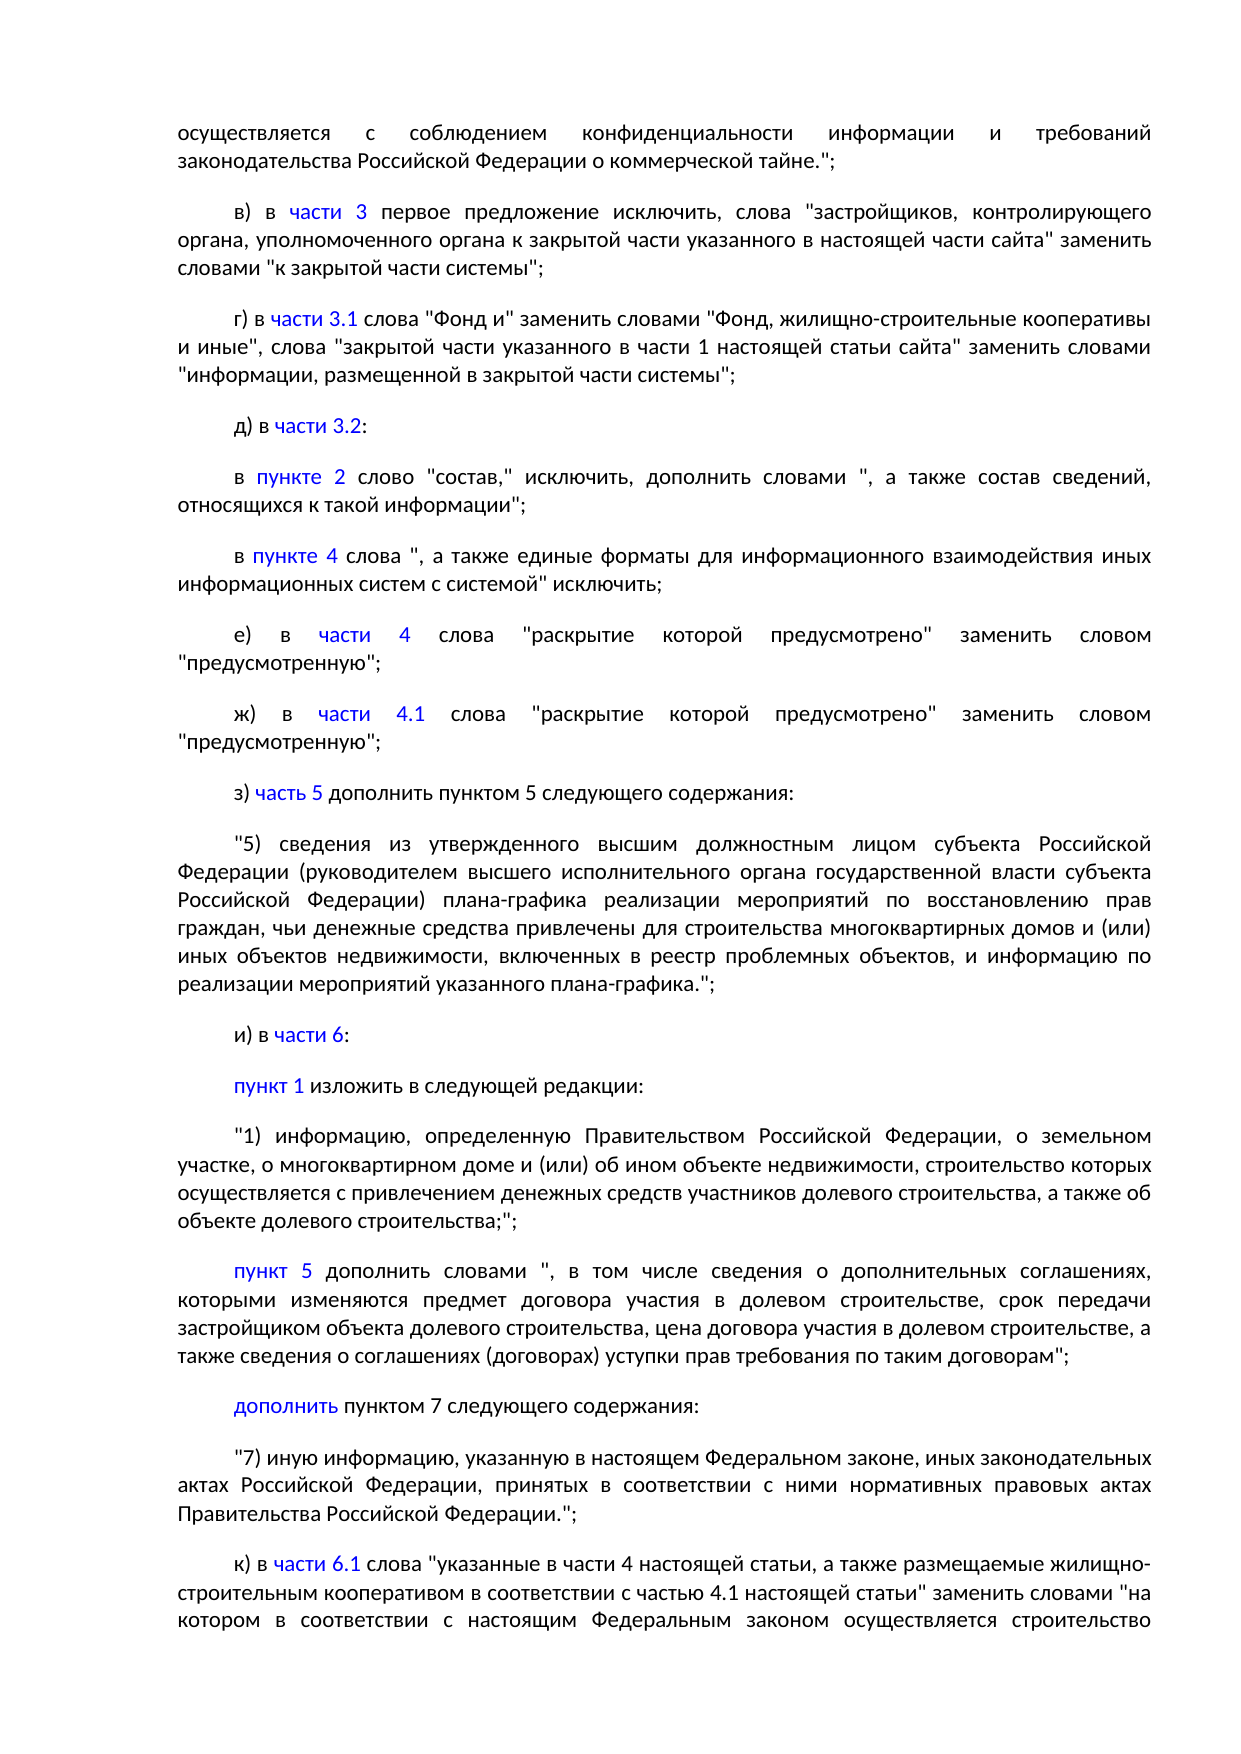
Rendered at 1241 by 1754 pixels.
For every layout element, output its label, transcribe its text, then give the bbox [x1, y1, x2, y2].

text в пункте 4 слова ", а также единые форматы для информационного взаимодействия иных информационных систем с системой" исключить; [177, 541, 1152, 597]
text дополнить пунктом 7 следующего содержания: [177, 1392, 1152, 1420]
text е) в части 4 слова "раскрытие которой предусмотрено" заменить словом "предусмотренную"; [177, 620, 1152, 676]
text и) в части 6: [177, 1020, 1152, 1048]
text в) в части 3 первое предложение исключить, слова "застройщиков, контролирующего органа, уполномоченного органа к закрытой части указанного в настоящей части сайта" заменить словами "к закрытой части системы"; [177, 197, 1152, 281]
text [177, 118, 1152, 174]
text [177, 1549, 1152, 1634]
text ж) в части 4.1 слова "раскрытие которой предусмотрено" заменить словом "предусмотренную"; [177, 699, 1152, 755]
text пункт 5 дополнить словами ", в том числе сведения о дополнительных соглашениях, которыми изменяются предмет договора участия в долевом строительстве, срок передачи застройщиком объекта долевого строительства, цена договора участия в долевом строительстве, а также сведения о соглашениях (договорах) уступки прав требования по таким договорам"; [177, 1257, 1152, 1369]
text з) часть 5 дополнить пунктом 5 следующего содержания: [177, 778, 1152, 806]
text "1) информацию, определенную Правительством Российской Федерации, о земельном участке, о многоквартирном доме и (или) об ином объекте недвижимости, строительство которых осуществляется с привлечением денежных средств участников долевого строительства, а также об объекте долевого строительства;"; [177, 1122, 1152, 1234]
text "7) иную информацию, указанную в настоящем Федеральном законе, иных законодательных актах Российской Федерации, принятых в соответствии с ними нормативных правовых актах Правительства Российской Федерации."; [177, 1443, 1152, 1527]
text д) в части 3.2: [177, 411, 1152, 439]
text в пункте 2 слово "состав," исключить, дополнить словами ", а также состав сведений, относящихся к такой информации"; [177, 462, 1152, 518]
text пункт 1 изложить в следующей редакции: [177, 1071, 1152, 1099]
text г) в части 3.1 слова "Фонд и" заменить словами "Фонд, жилищно-строительные кооперативы и иные", слова "закрытой части указанного в части 1 настоящей статьи сайта" заменить словами "информации, размещенной в закрытой части системы"; [177, 304, 1152, 388]
text "5) сведения из утвержденного высшим должностным лицом субъекта Российской Федерации (руководителем высшего исполнительного органа государственной власти субъекта Российской Федерации) плана-графика реализации мероприятий по восстановлению прав граждан, чьи денежные средства привлечены для строительства многоквартирных домов и (или) иных объектов недвижимости, включенных в реестр проблемных объектов, и информацию по реализации мероприятий указанного плана-графика."; [177, 829, 1152, 997]
